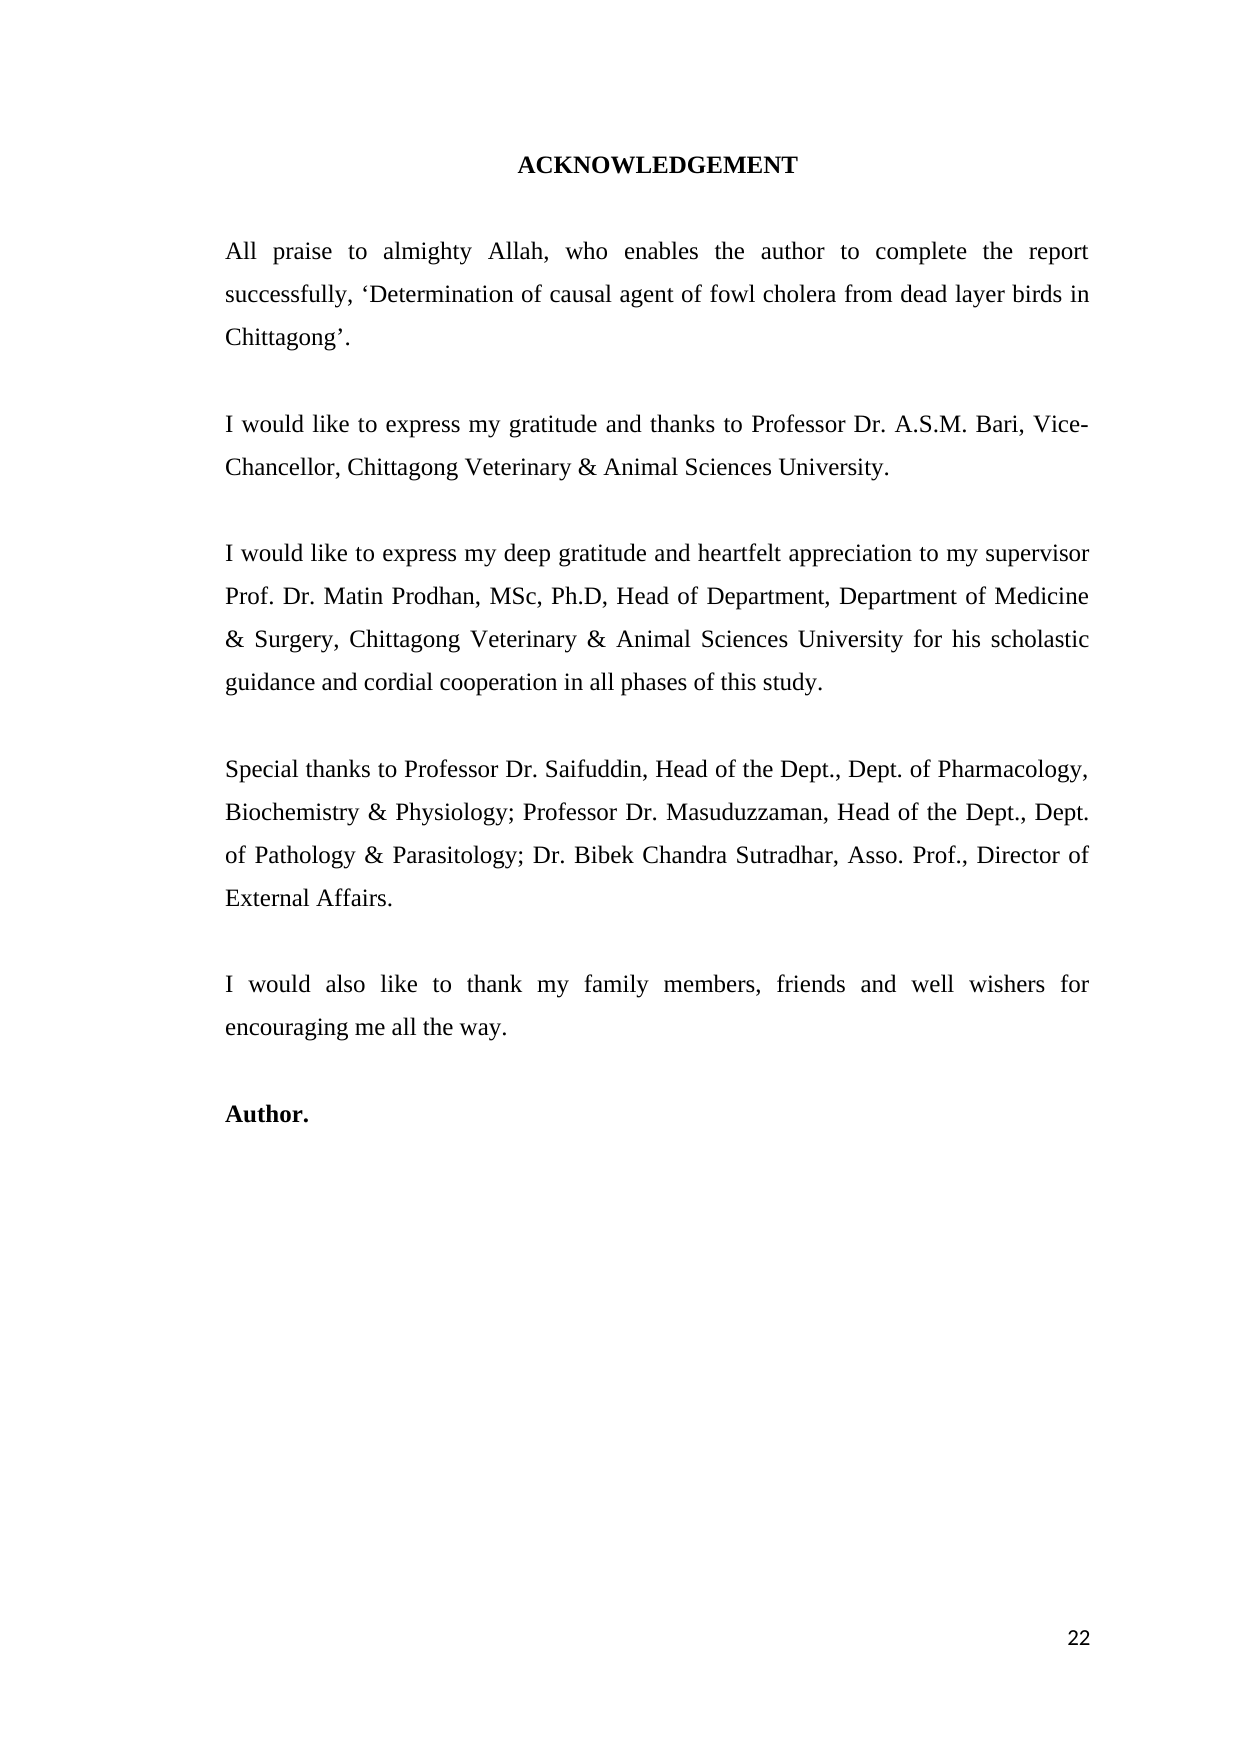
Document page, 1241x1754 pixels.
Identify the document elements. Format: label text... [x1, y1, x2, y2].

text I would also like to thank my family members, friends and well wishers for encouraging me all the way. [225, 969, 1090, 1041]
text All praise to almighty Allah, who enables the author to complete the report successfully, ‘Determination of causal agent of fowl cholera from dead layer birds in Chittagong’. [225, 236, 1090, 351]
text ACKNOWLEDGEMENT [225, 150, 1090, 179]
text Author. [225, 1099, 1090, 1127]
text I would like to express my deep gratitude and heartfelt appreciation to my supervisor Prof. Dr. Matin Prodhan, MSc, Ph.D, Head of Department, Department of Medicine & Surgery, Chittagong Veterinary & Animal Sciences University for his scholastic guidance and cordial cooperation in all phases of this study. [225, 538, 1090, 696]
text Special thanks to Professor Dr. Saifuddin, Head of the Dept., Dept. of Pharmacology, Biochemistry & Physiology; Professor Dr. Masuduzzaman, Head of the Dept., Dept. of Pathology & Parasitology; Dr. Bibek Chandra Sutradhar, Asso. Prof., Director of External Affairs. [225, 754, 1090, 912]
text I would like to express my gratitude and thanks to Professor Dr. A.S.M. Bari, Vice-Chancellor, Chittagong Veterinary & Animal Sciences University. [225, 409, 1090, 481]
